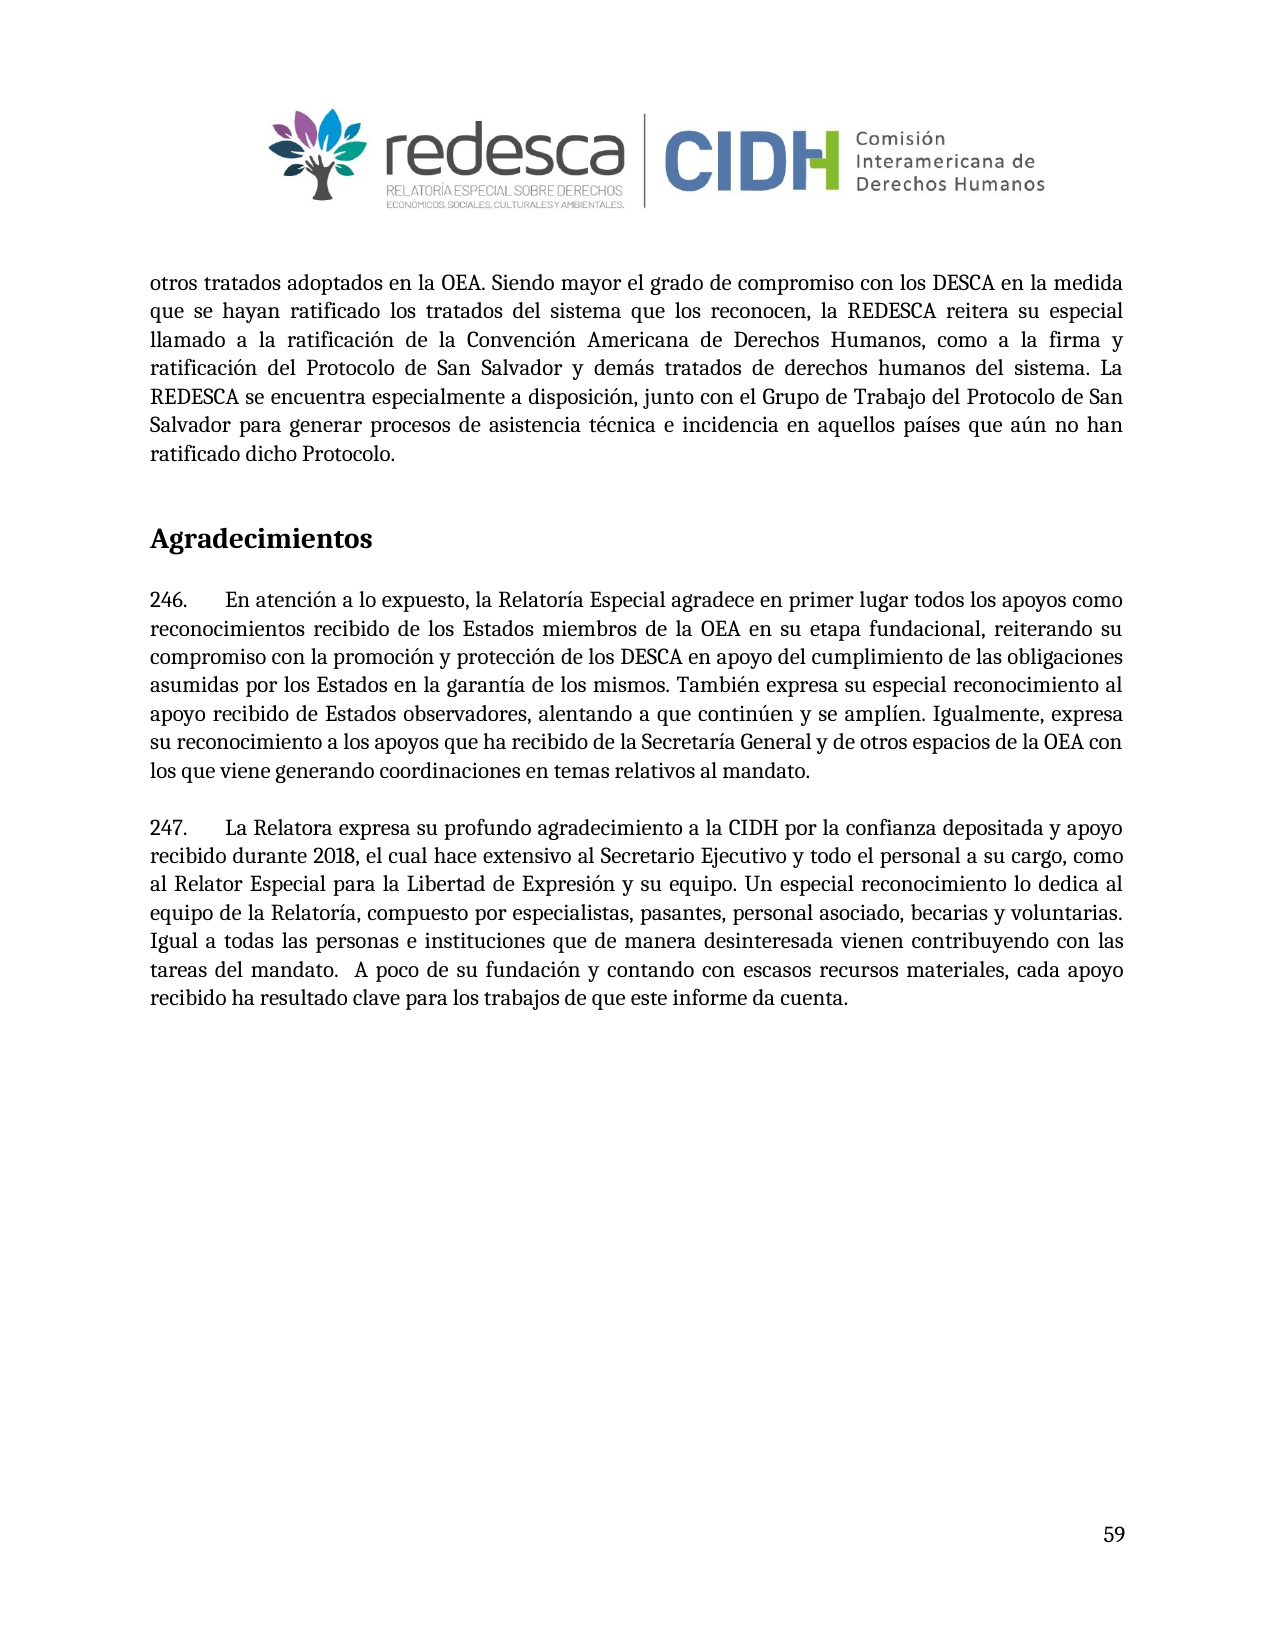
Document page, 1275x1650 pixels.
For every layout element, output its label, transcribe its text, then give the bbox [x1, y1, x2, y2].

subtitle Agradecimientos [150, 522, 1125, 556]
picture [232, 75, 1081, 244]
list La Relatora expresa su profundo agradecimiento a la CIDH por la confianza depositada y apoyo recibido durante 2018, el cual hace extensivo al Secretario Ejecutivo y todo el personal a su cargo, como al Relator Especial para la Libertad de Expresión y su equipo. Un especial reconocimiento lo dedica al equipo de la Relatoría, compuesto por especialistas, pasantes, personal asociado, becarias y voluntarias. Igual a todas las personas e instituciones que de manera desinteresada vienen contribuyendo con las tareas del mandato. A poco de su fundación y contando con escasos recursos materiales, cada apoyo recibido ha resultado clave para los trabajos de que este informe da cuenta. [150, 814, 1125, 1011]
list En atención a lo expuesto, la Relatoría Especial agradece en primer lugar todos los apoyos como reconocimientos recibido de los Estados miembros de la OEA en su etapa fundacional, reiterando su compromiso con la promoción y protección de los DESCA en apoyo del cumplimiento de las obligaciones asumidas por los Estados en la garantía de los mismos. También expresa su especial reconocimiento al apoyo recibido de Estados observadores, alentando a que continúen y se amplíen. Igualmente, expresa su reconocimiento a los apoyos que ha recibido de la Secretaría General y de otros espacios de la OEA con los que viene generando coordinaciones en temas relativos al mandato. [150, 587, 1125, 784]
